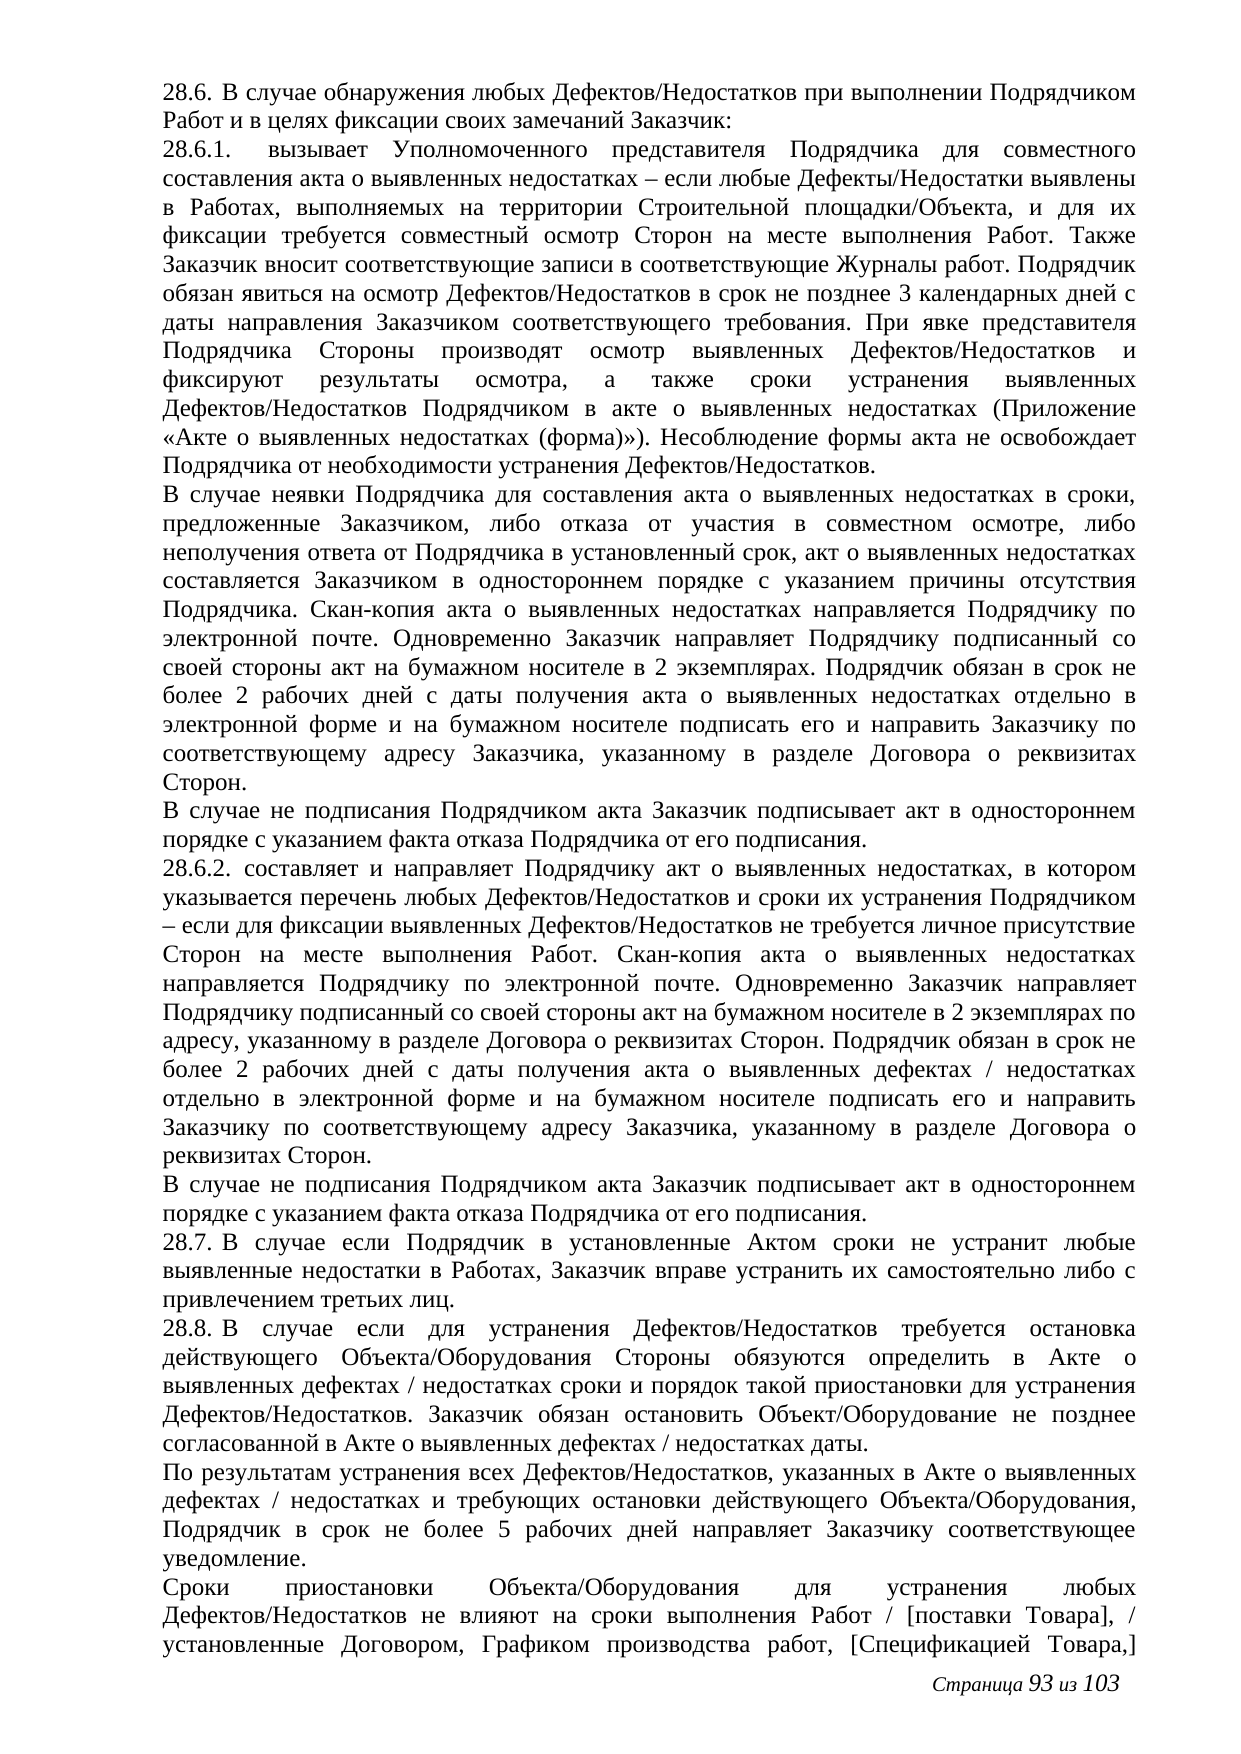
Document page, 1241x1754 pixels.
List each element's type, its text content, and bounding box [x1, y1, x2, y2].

text вызывает Уполномоченного представителя Подрядчика для совместного составления акта о выявленных недостатках – если любые Дефекты/Недостатки выявлены в Работах, выполняемых на территории Строительной площадки/Объекта, и для их фиксации требуется совместный осмотр Сторон на месте выполнения Работ. Также Заказчик вносит соответствующие записи в соответствующие Журналы работ. Подрядчик обязан явиться на осмотр Дефектов/Недостатков в срок не позднее 3 календарных дней с даты направления Заказчиком соответствующего требования. При явке представителя Подрядчика Стороны производят осмотр выявленных Дефектов/Недостатков и фиксируют результаты осмотра, а также сроки устранения выявленных Дефектов/Недостатков Подрядчиком в акте о выявленных недостатках (Приложение «Акте о выявленных недостатках (форма)»). Несоблюдение формы акта не освобождает Подрядчика от необходимости устранения Дефектов/Недостатков. [162, 134, 1137, 479]
list В случае если Подрядчик в установленные Актом сроки не устранит любые выявленные недостатки в Работах, Заказчик вправе устранить их самостоятельно либо с привлечением третьих лиц. [162, 1227, 1137, 1313]
text В случае неявки Подрядчика для составления акта о выявленных недостатках в сроки, предложенные Заказчиком, либо отказа от участия в совместном осмотре, либо неполучения ответа от Подрядчика в установленный срок, акт о выявленных недостатках составляется Заказчиком в одностороннем порядке с указанием причины отсутствия Подрядчика. Скан-копия акта о выявленных недостатках направляется Подрядчику по электронной почте. Одновременно Заказчик направляет Подрядчику подписанный со своей стороны акт на бумажном носителе в 2 экземплярах. Подрядчик обязан в срок не более 2 рабочих дней с даты получения акта о выявленных недостатках отдельно в электронной форме и на бумажном носителе подписать его и направить Заказчику по соответствующему адресу Заказчика, указанному в разделе Договора о реквизитах Сторон. [162, 479, 1137, 795]
list В случае обнаружения любых Дефектов/Недостатков при выполнении Подрядчиком Работ и в целях фиксации своих замечаний Заказчик: [162, 77, 1137, 134]
list В случае не подписания Подрядчиком акта Заказчик подписывает акт в одностороннем порядке с указанием факта отказа Подрядчика от его подписания. [162, 795, 1137, 853]
text В случае не подписания Подрядчиком акта Заказчик подписывает акт в одностороннем порядке с указанием факта отказа Подрядчика от его подписания. [162, 1169, 1137, 1227]
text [162, 1572, 1137, 1658]
text составляет и направляет Подрядчику акт о выявленных недостатках, в котором указывается перечень любых Дефектов/Недостатков и сроки их устранения Подрядчиком – если для фиксации выявленных Дефектов/Недостатков не требуется личное присутствие Сторон на месте выполнения Работ. Скан-копия акта о выявленных недостатках направляется Подрядчику по электронной почте. Одновременно Заказчик направляет Подрядчику подписанный со своей стороны акт на бумажном носителе в 2 экземплярах по адресу, указанному в разделе Договора о реквизитах Сторон. Подрядчик обязан в срок не более 2 рабочих дней с даты получения акта о выявленных дефектах / недостатках отдельно в электронной форме и на бумажном носителе подписать его и направить Заказчику по соответствующему адресу Заказчика, указанному в разделе Договора о реквизитах Сторон. [162, 853, 1137, 1169]
text По результатам устранения всех Дефектов/Недостатков, указанных в Акте о выявленных дефектах / недостатках и требующих остановки действующего Объекта/Оборудования, Подрядчик в срок не более 5 рабочих дней направляет Заказчику соответствующее уведомление. [162, 1457, 1137, 1572]
list В случае если для устранения Дефектов/Недостатков требуется остановка действующего Объекта/Оборудования Стороны обязуются определить в Акте о выявленных дефектах / недостатках сроки и порядок такой приостановки для устранения Дефектов/Недостатков. Заказчик обязан остановить Объект/Оборудование не позднее согласованной в Акте о выявленных дефектах / недостатках даты. [162, 1313, 1137, 1457]
